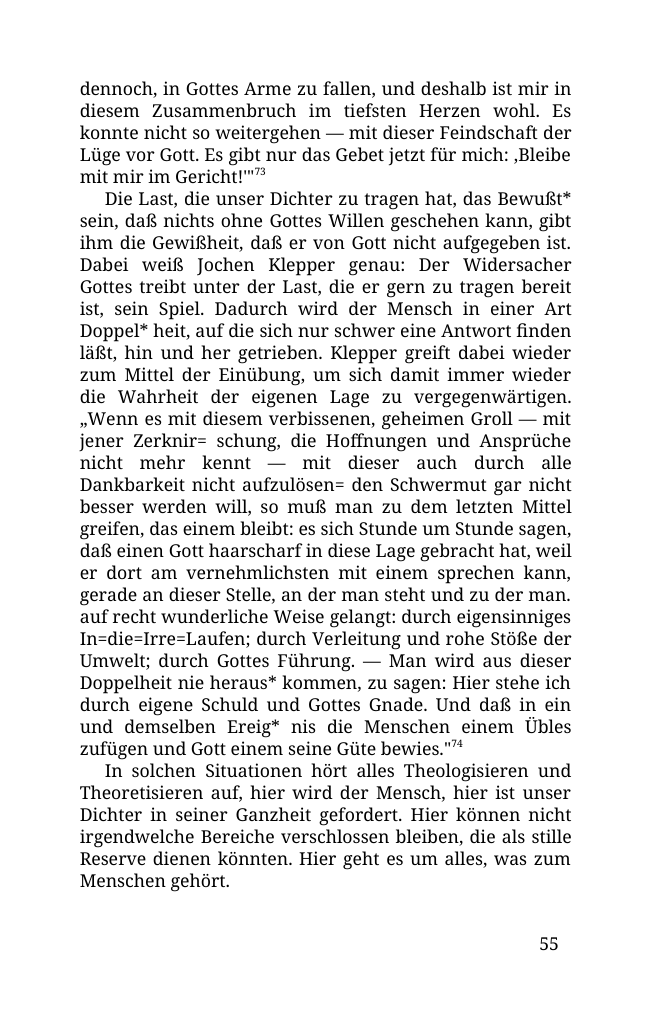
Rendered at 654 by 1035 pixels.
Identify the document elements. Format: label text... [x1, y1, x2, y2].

text 55 [539, 936, 559, 953]
text dennoch, in Gottes Arme zu fallen, und deshalb ist mir in diesem Zusammenbruch im tiefsten Herzen wohl. Es konnte nicht so weitergehen — mit dieser Feindschaft der Lüge vor Gott. Es gibt nur das Gebet jetzt für mich: ,Bleibe mit mir im Gericht!'"73 [79, 78, 572, 188]
text In solchen Situationen hört alles Theologisieren und Theoretisieren auf, hier wird der Mensch, hier ist unser Dichter in seiner Ganzheit gefordert. Hier können nicht irgendwelche Bereiche verschlossen bleiben, die als stille Reserve dienen könnten. Hier geht es um alles, was zum Menschen gehört. [79, 759, 572, 891]
text Die Last, die unser Dichter zu tragen hat, das Bewußt* sein, daß nichts ohne Gottes Willen geschehen kann, gibt ihm die Gewißheit, daß er von Gott nicht aufgegeben ist. Dabei weiß Jochen Klepper genau: Der Widersacher Gottes treibt unter der Last, die er gern zu tragen bereit ist, sein Spiel. Dadurch wird der Mensch in einer Art Doppel* heit, auf die sich nur schwer eine Antwort finden läßt, hin und her getrieben. Klepper greift dabei wieder zum Mittel der Einübung, um sich damit immer wieder die Wahrheit der eigenen Lage zu vergegenwärtigen. „Wenn es mit diesem verbissenen, geheimen Groll — mit jener Zerknir= schung, die Hoffnungen und Ansprüche nicht mehr kennt — mit dieser auch durch alle Dankbarkeit nicht aufzulösen= den Schwermut gar nicht besser werden will, so muß man zu dem letzten Mittel greifen, das einem bleibt: es sich Stunde um Stunde sagen, daß einen Gott haarscharf in diese Lage gebracht hat, weil er dort am vernehmlichsten mit einem sprechen kann, gerade an dieser Stelle, an der man steht und zu der man. auf recht wunderliche Weise gelangt: durch eigensinniges In=die=Irre=Laufen; durch Verleitung und rohe Stöße der Umwelt; durch Gottes Führung. — Man wird aus dieser Doppelheit nie heraus* kommen, zu sagen: Hier stehe ich durch eigene Schuld und Gottes Gnade. Und daß in ein und demselben Ereig* nis die Menschen einem Übles zufügen und Gott einem seine Güte bewies."74 [79, 188, 572, 759]
